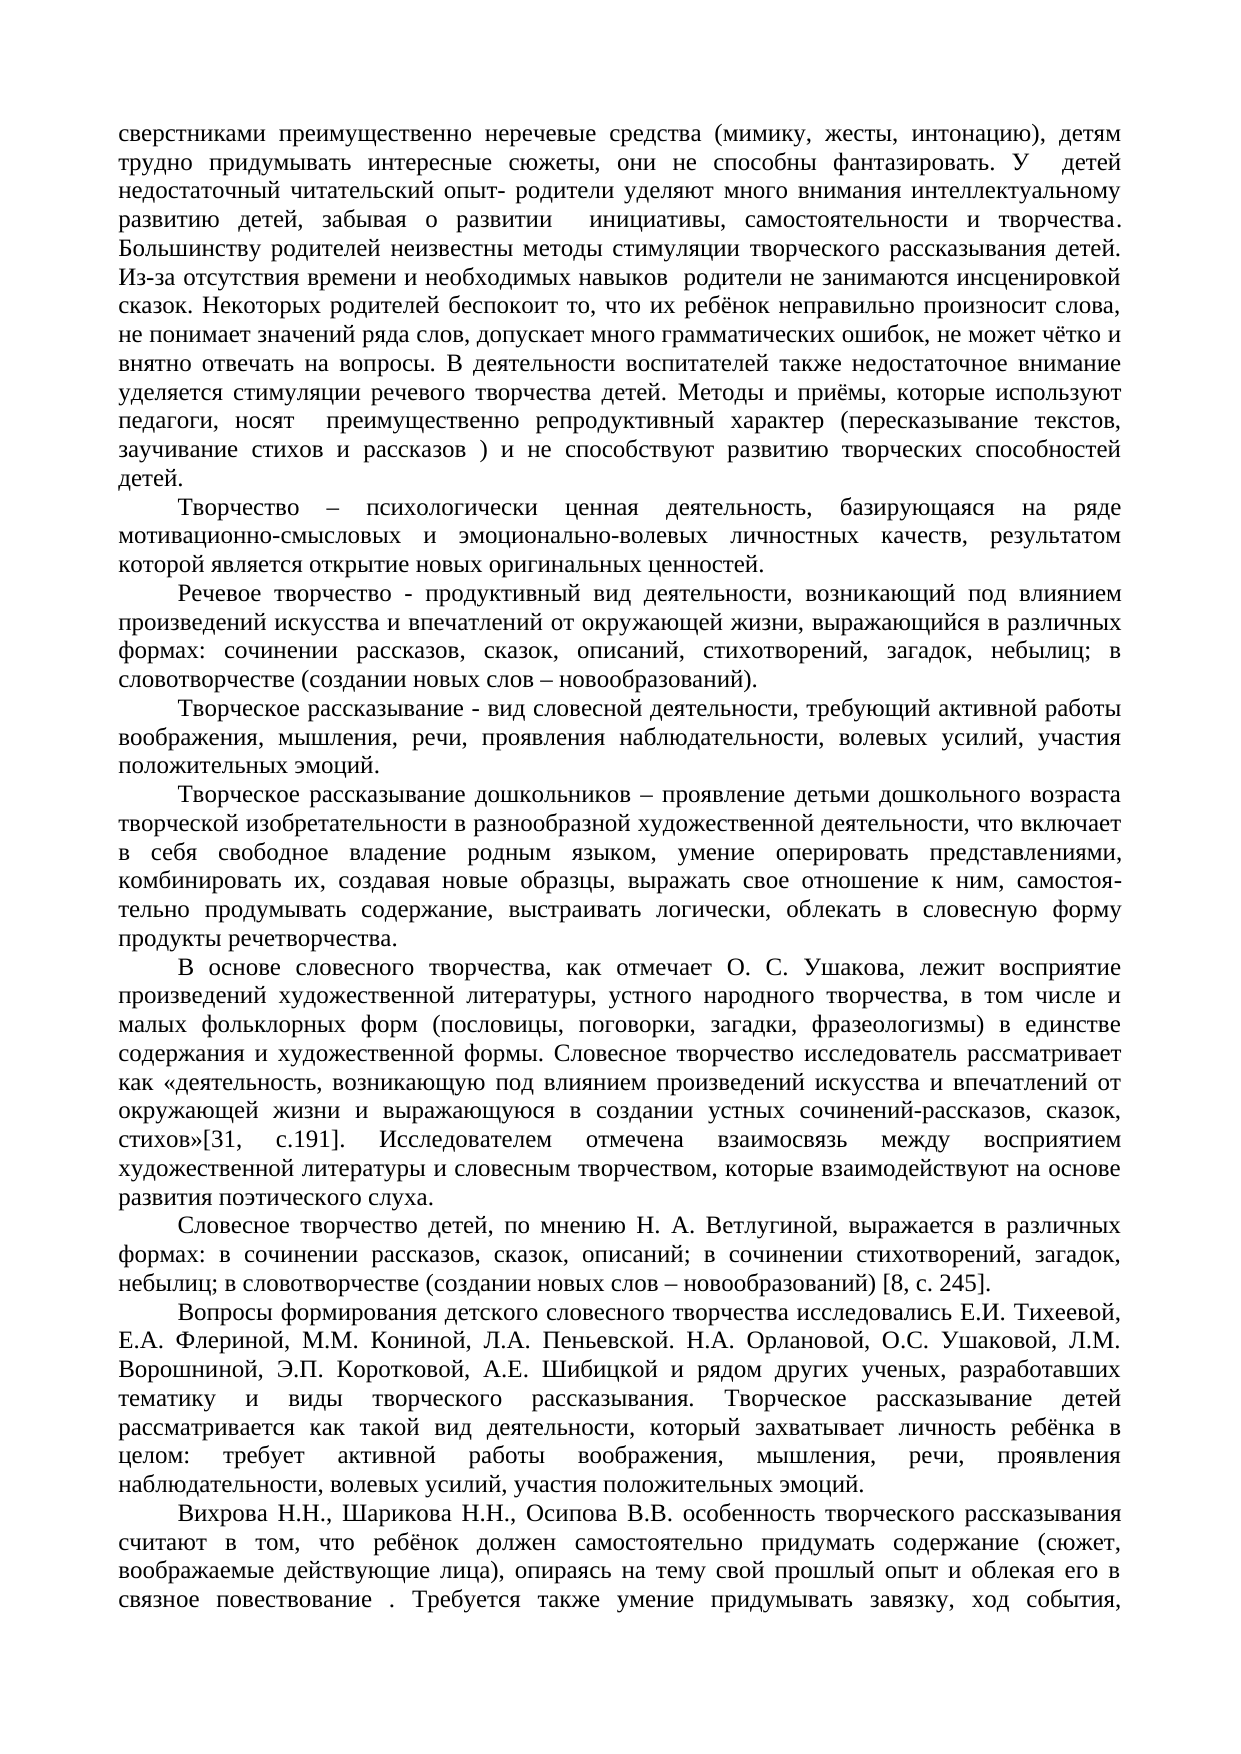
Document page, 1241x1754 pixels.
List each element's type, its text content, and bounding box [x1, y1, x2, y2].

text Творчество – психологически ценная деятельность, базирующаяся на ряде мотивационно-смысловых и эмоционально-волевых личностных качеств, результатом которой является открытие новых оригинальных ценностей. [118, 492, 1122, 578]
text Речевое творчество - продуктивный вид деятельности, возникающий под влиянием произведений искусства и впечатлений от окружающей жизни, выражающийся в различных формах: сочинении рассказов, сказок, описаний, стихотворений, загадок, небылиц; в словотворчестве (создании новых слов – новообразований). [118, 578, 1122, 693]
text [118, 1498, 1122, 1613]
text В основе словесного творчества, как отмечает О. С. Ушакова, лежит восприятие произведений художественной литературы, устного народного творчества, в том числе и малых фольклорных форм (пословицы, поговорки, загадки, фразеологизмы) в единстве содержания и художественной формы. Словесное творчество исследователь рассматривает как «деятельность, возникающую под влиянием произведений искусства и впечатлений от окружающей жизни и выражающуюся в создании устных сочинений-рассказов, сказок, стихов»[31, с.191]. Исследователем отмечена взаимосвязь между восприятием художественной литературы и словесным творчеством, которые взаимодействуют на основе развития поэтического слуха. [118, 952, 1122, 1211]
text Вопросы формирования детского словесного творчества исследовались Е.И. Тихеевой, Е.А. Флериной, М.М. Кониной, Л.А. Пеньевской. Н.А. Орлановой, О.С. Ушаковой, Л.М. Ворошниной, Э.П. Коротковой, А.Е. Шибицкой и рядом других ученых, разработавших тематику и виды творческого рассказывания. Творческое рассказывание детей рассматривается как такой вид деятельности, который захватывает личность ребёнка в целом: требует активной работы воображения, мышления, речи, проявления наблюдательности, волевых усилий, участия положительных эмоций. [118, 1297, 1122, 1498]
text Творческое рассказывание дошкольников – проявление детьми дошкольного возраста творческой изобретательности в разнообразной художественной деятельности, что включает в себя свободное владение родным языком, умение оперировать представлениями, комбинировать их, создавая новые образцы, выражать свое отношение к ним, самостоятельно продумывать содержание, выстраивать логически, облекать в словесную форму продукты речетворчества. [118, 779, 1122, 952]
text Словесное творчество детей, по мнению Н. А. Ветлугиной, выражается в различных формах: в сочинении рассказов, сказок, описаний; в сочинении стихотворений, загадок, небылиц; в словотворчестве (создании новых слов – новообразований) [8, с. 245]. [118, 1211, 1122, 1297]
text Творческое рассказывание - вид словесной деятельности, требующий активной работы воображения, мышления, речи, проявления наблюдательности, волевых усилий, участия положительных эмоций. [118, 693, 1122, 779]
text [118, 118, 1122, 492]
